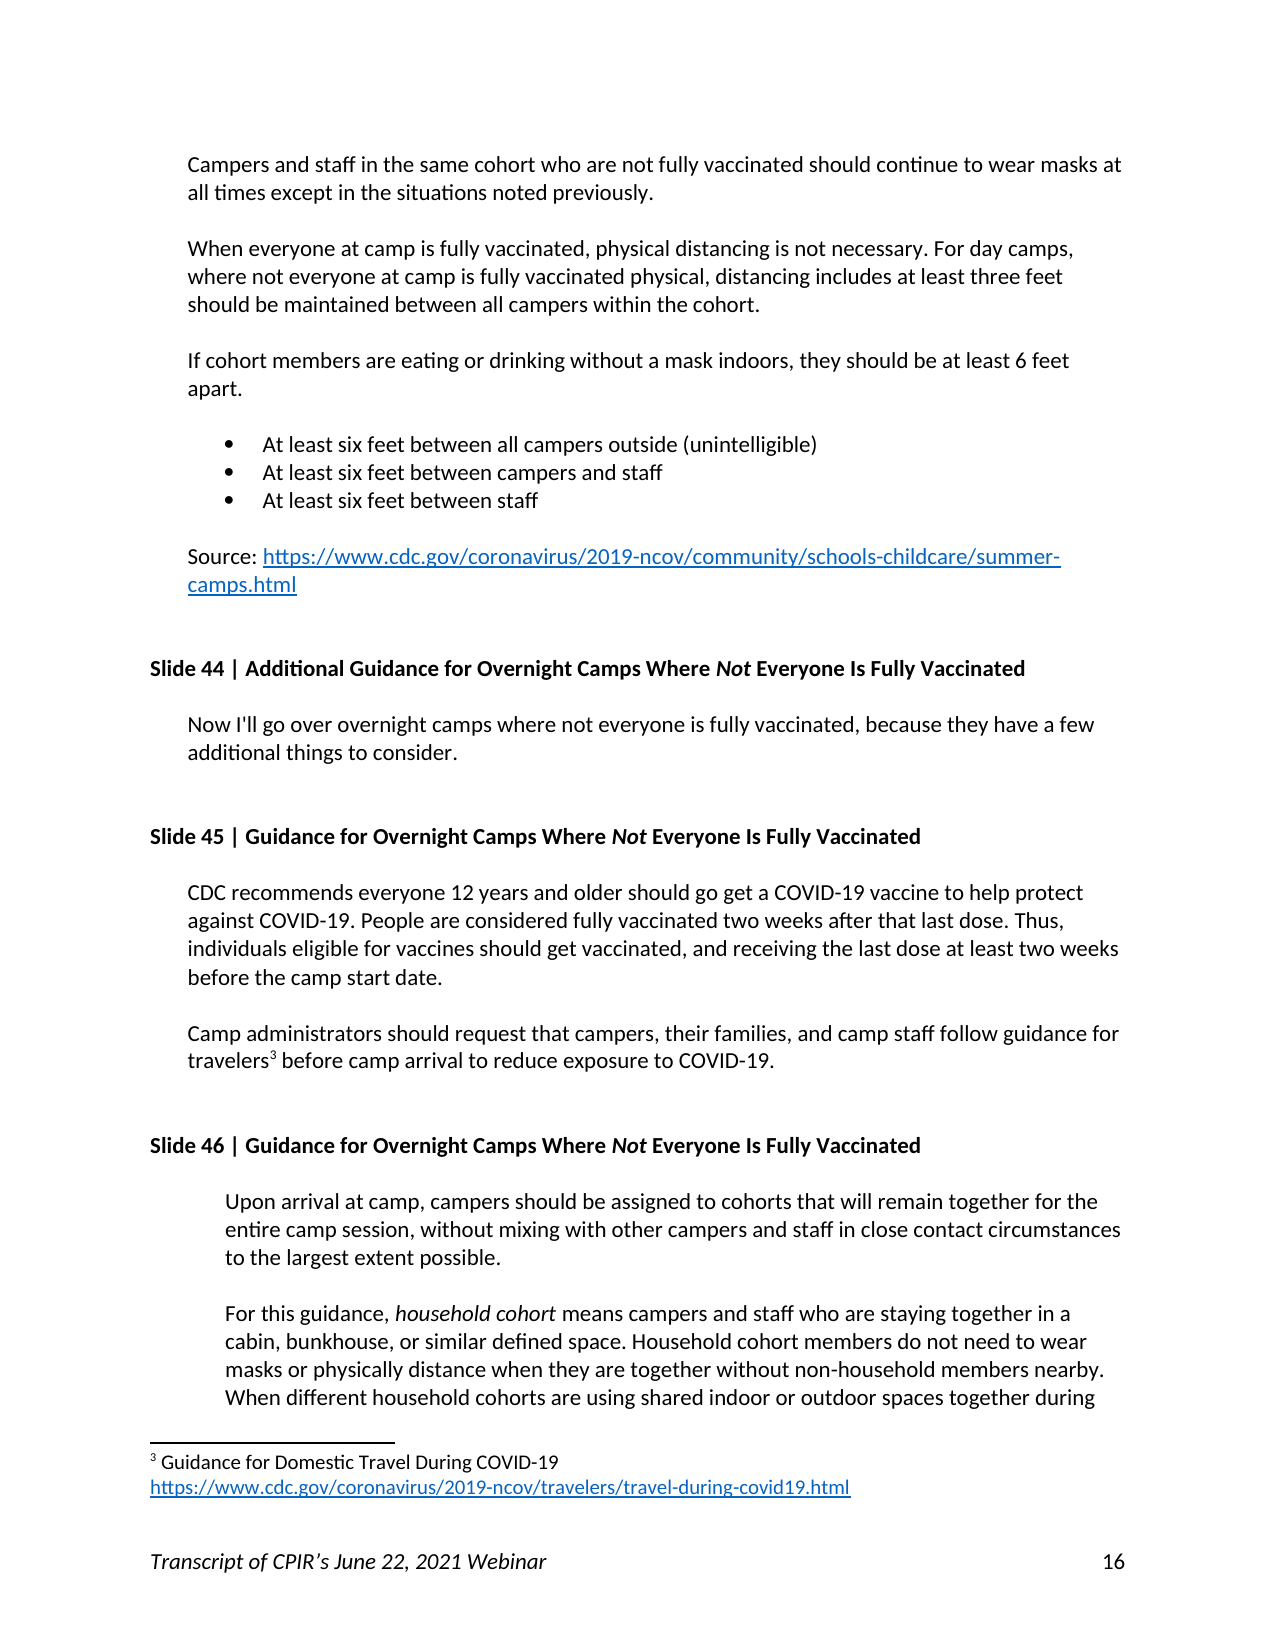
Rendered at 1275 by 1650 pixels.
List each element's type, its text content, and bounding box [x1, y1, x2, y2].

text When everyone at camp is fully vaccinated, physical distancing is not necessary. For day camps, where not everyone at camp is fully vaccinated physical, distancing includes at least three feet should be maintained between all campers within the cohort. [187, 234, 1125, 318]
list At least six feet between campers and staff [225, 458, 1125, 486]
text Now I'll go over overnight camps where not everyone is fully vaccinated, because they have a few additional things to consider. [187, 710, 1125, 766]
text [225, 1299, 1125, 1411]
text If cohort members are eating or drinking without a mask indoors, they should be at least 6 feet apart. [187, 346, 1125, 402]
text Slide 45 | Guidance for Overnight Camps Where Not Everyone Is Fully Vaccinated [150, 822, 1125, 851]
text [187, 150, 1125, 206]
list At least six feet between staff [225, 486, 1125, 514]
text Slide 46 | Guidance for Overnight Camps Where Not Everyone Is Fully Vaccinated [150, 1131, 1125, 1159]
text Upon arrival at camp, campers should be assigned to cohorts that will remain together for the entire camp session, without mixing with other campers and staff in close contact circumstances to the largest extent possible. [225, 1187, 1125, 1271]
text Slide 44 | Additional Guidance for Overnight Camps Where Not Everyone Is Fully Vaccinated [150, 654, 1125, 682]
list At least six feet between all campers outside (unintelligible) [225, 430, 1125, 458]
text Camp administrators should request that campers, their families, and camp staff follow guidance for travelers before camp arrival to reduce exposure to COVID-19. [187, 1019, 1125, 1075]
text CDC recommends everyone 12 years and older should go get a COVID-19 vaccine to help protect against COVID-19. People are considered fully vaccinated two weeks after that last dose. Thus, individuals eligible for vaccines should get vaccinated, and receiving the last dose at least two weeks before the camp start date. [187, 878, 1125, 991]
text Source: https://www.cdc.gov/coronavirus/2019-ncov/community/schools-childcare/summer-camps.html [187, 542, 1125, 598]
